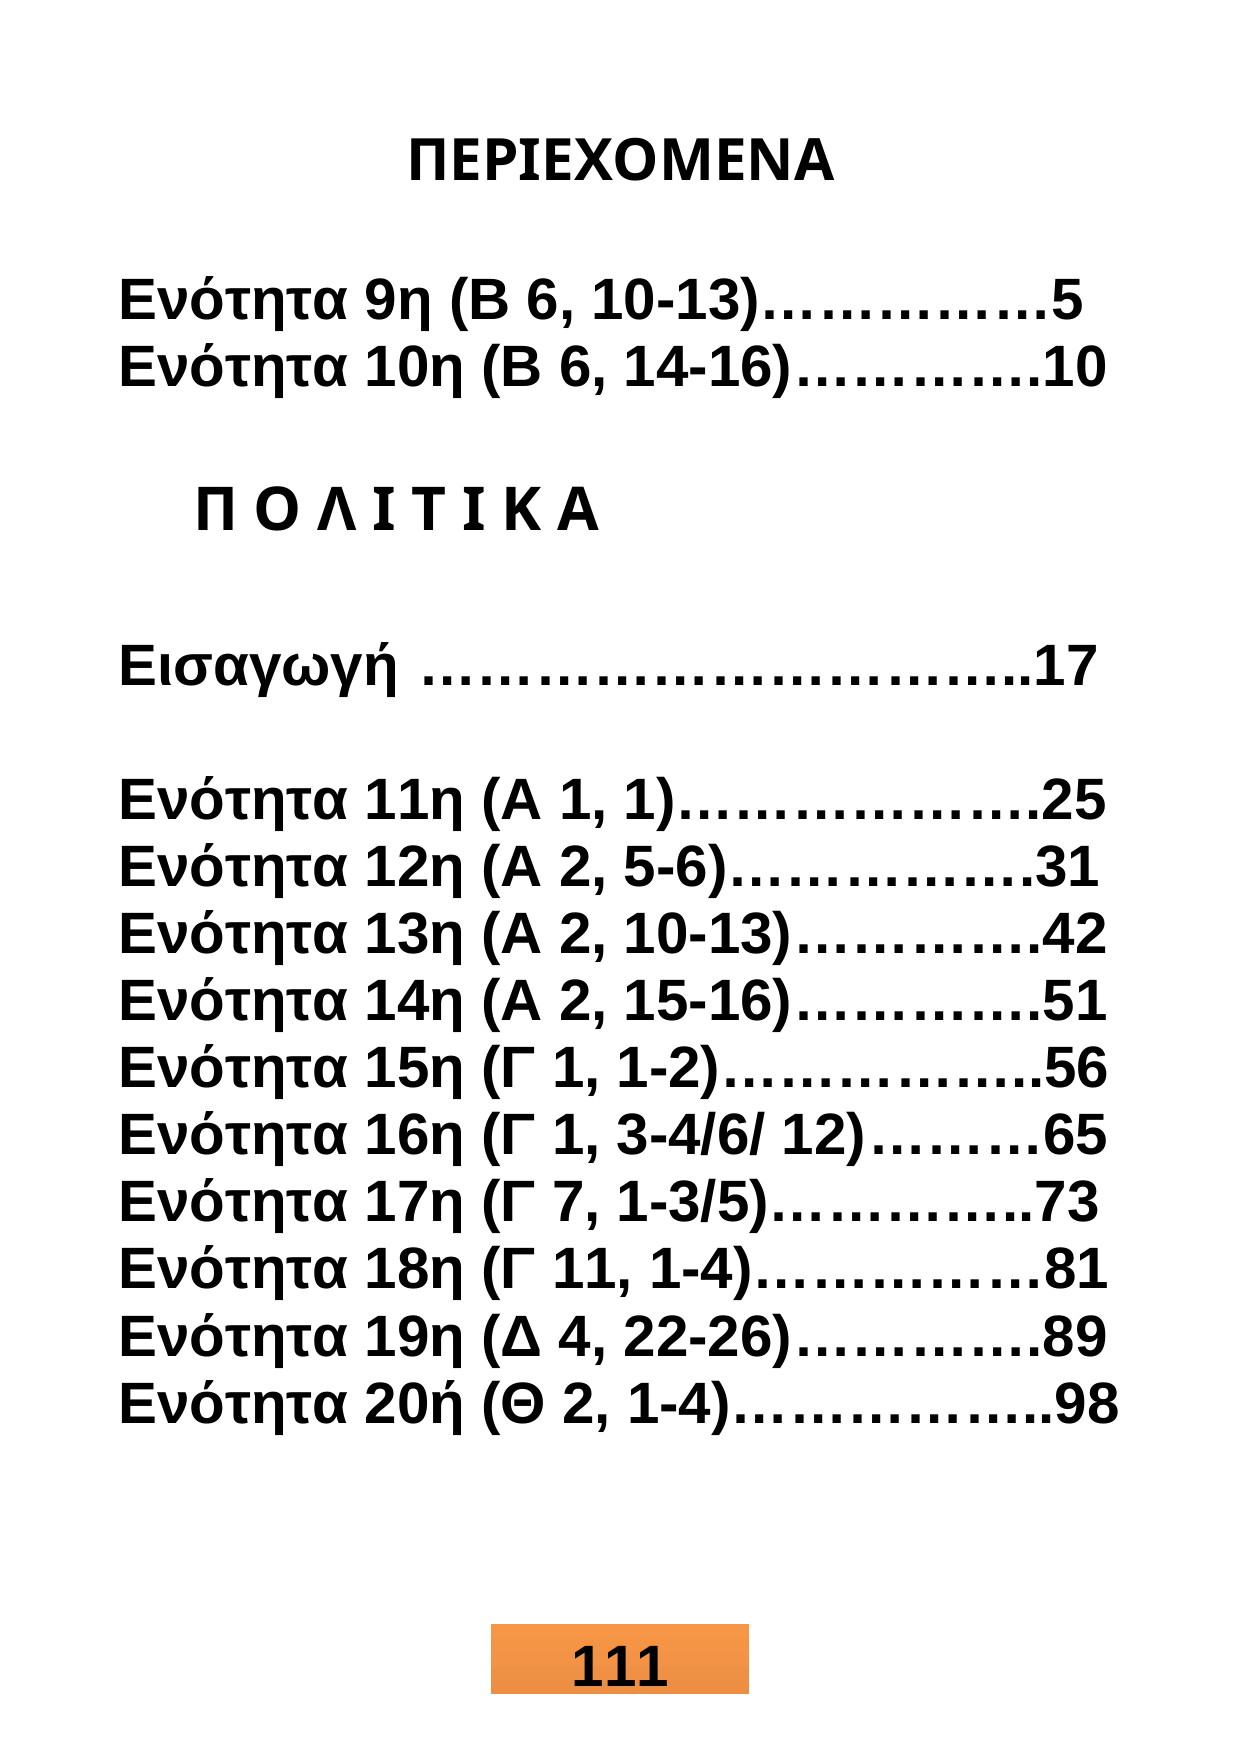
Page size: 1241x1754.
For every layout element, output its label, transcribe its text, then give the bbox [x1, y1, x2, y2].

text Ενότητα 13η (Α 2, 10-13) ………….42 [118, 899, 1122, 966]
text Ενότητα 9η (Β 6, 10-13)……………5 [118, 265, 1122, 332]
text Ενότητα 14η (Α 2, 15-16) ………….51 [118, 966, 1122, 1033]
text Ενότητα 19η (Δ 4, 22-26) ………….89 [118, 1301, 1122, 1368]
text Ενότητα 20ή (Θ 2, 1-4)……………..98 [118, 1368, 1122, 1436]
text Π Ο Λ I Τ I Κ Α [118, 466, 1122, 548]
text Εισαγωγή …………………………..17 [118, 631, 1122, 698]
text Ενότητα 17η (Γ 7, 1-3/5)…………..73 [118, 1167, 1122, 1234]
text Ενότητα 16η (Γ 1, 3-4/6/ 12) ………65 [118, 1100, 1122, 1167]
text Ενότητα 15η (Γ 1, 1-2)……………..56 [118, 1033, 1122, 1100]
text Ενότητα 12η (Α 2, 5-6)…………….31 [118, 832, 1122, 899]
text ΠΕΡΙΕΧΟΜΕΝΑ [118, 118, 1122, 198]
text Ενότητα 11η (Α 1, 1)……………….25 [118, 765, 1122, 832]
text Ενότητα 18η (Γ 11, 1-4)……………81 [118, 1234, 1122, 1301]
text Ενότητα 10η (Β 6, 14-16) ………….10 [118, 332, 1122, 399]
